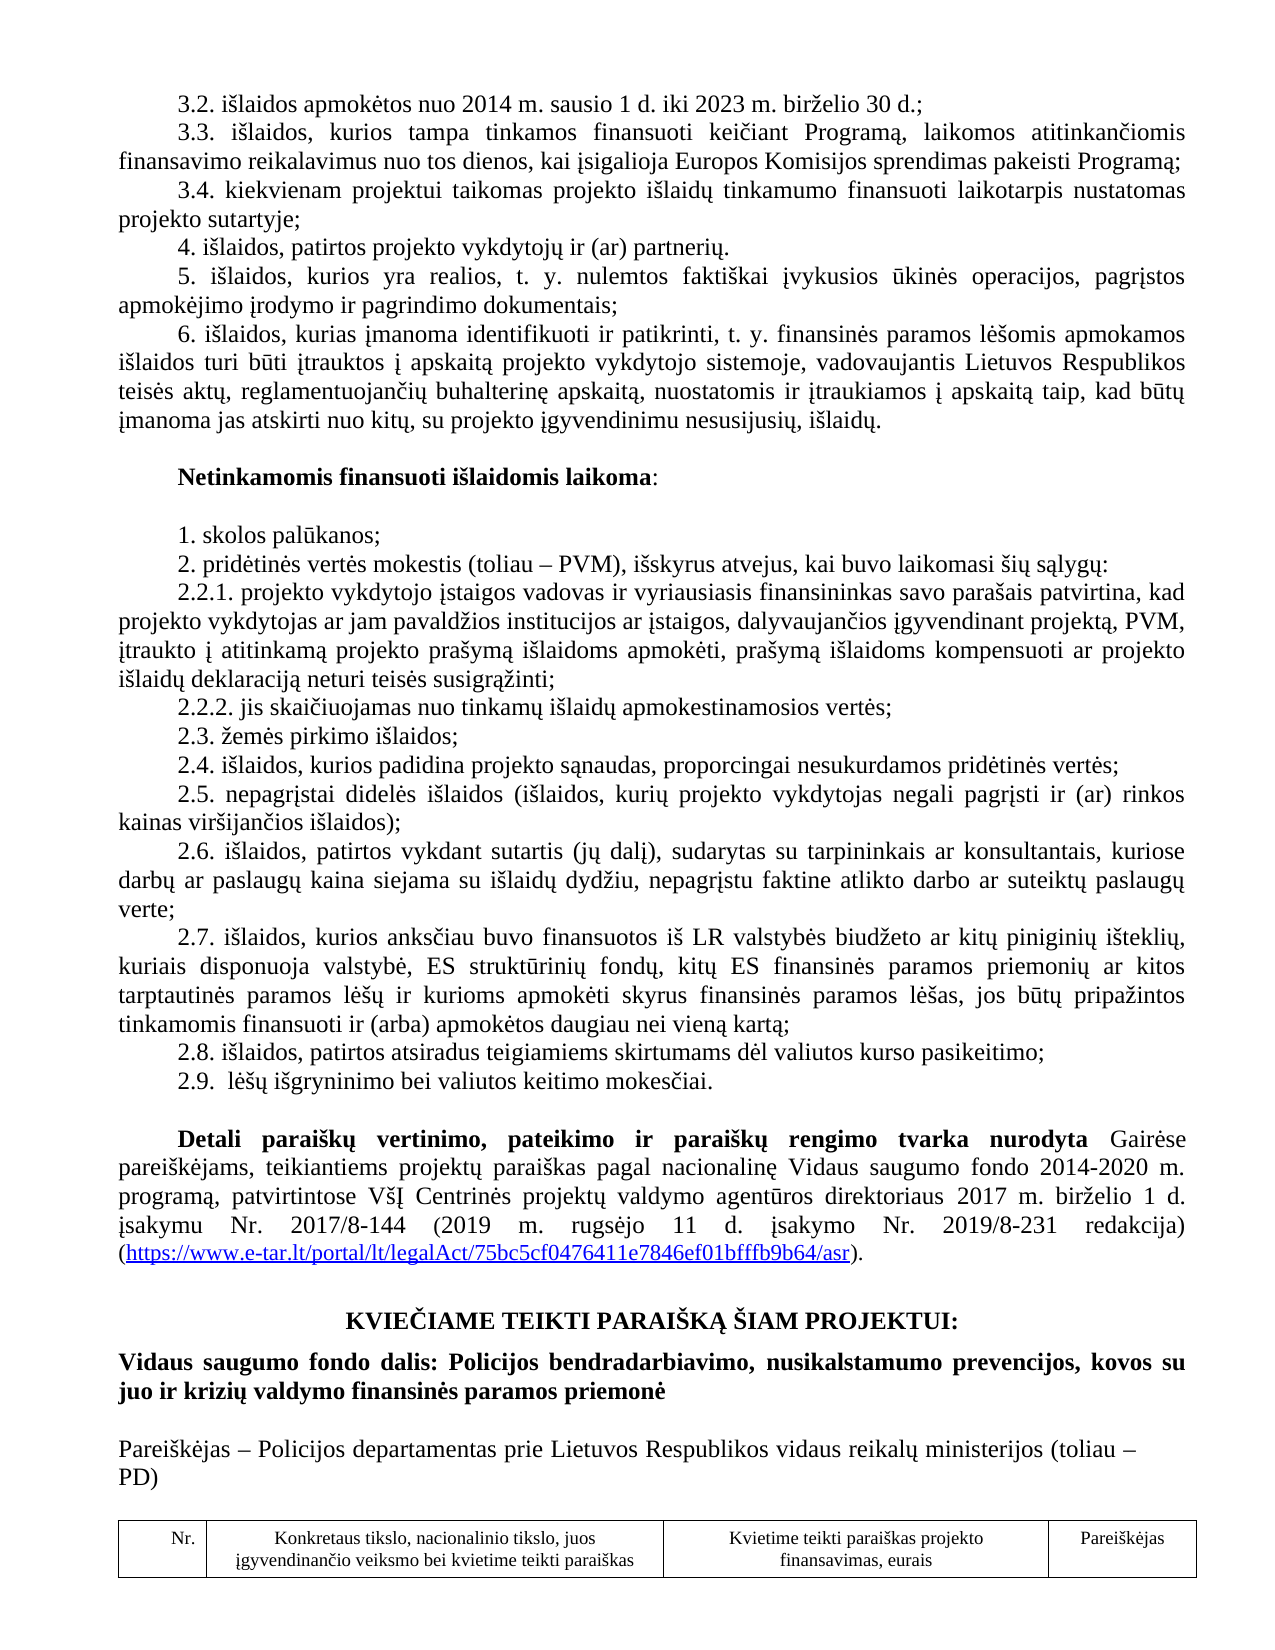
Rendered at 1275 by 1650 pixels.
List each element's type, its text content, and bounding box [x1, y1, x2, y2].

text 2.7. išlaidos, kurios anksčiau buvo finansuotos iš LR valstybės biudžeto ar kitų piniginių išteklių, kuriais disponuoja valstybė, ES struktūrinių fondų, kitų ES finansinės paramos priemonių ar kitos tarptautinės paramos lėšų ir kurioms apmokėti skyrus finansinės paramos lėšas, jos būtų pripažintos tinkamomis finansuoti ir (arba) apmokėtos daugiau nei vieną kartą; [118, 922, 1186, 1037]
text 4. išlaidos, patirtos projekto vykdytojų ir (ar) partnerių. [118, 232, 1186, 261]
text 2.5. nepagrįstai didelės išlaidos (išlaidos, kurių projekto vykdytojas negali pagrįsti ir (ar) rinkos kainas viršijančios išlaidos); [118, 779, 1186, 836]
text 2.8. išlaidos, patirtos atsiradus teigiamiems skirtumams dėl valiutos kurso pasikeitimo; [118, 1037, 1186, 1066]
table_header Pareiškėjas [1049, 1521, 1196, 1577]
text 2. pridėtinės vertės mokestis (toliau – PVM), išskyrus atvejus, kai buvo laikomasi šių sąlygų: [118, 549, 1186, 577]
text 1. skolos palūkanos; [118, 520, 1186, 549]
text Detali paraiškų vertinimo, pateikimo ir paraiškų rengimo tvarka nurodyta Gairėse pareiškėjams, teikiantiems projektų paraiškas pagal nacionalinę Vidaus saugumo fondo 2014-2020 m. programą, patvirtintose VšĮ Centrinės projektų valdymo agentūros direktoriaus 2017 m. birželio 1 d. įsakymu Nr. 2017/8-144 (2019 m. rugsėjo 11 d. įsakymo Nr. 2019/8-231 redakcija) (https://www.e-tar.lt/portal/lt/legalAct/75bc5cf0476411e7846ef01bfffb9b64/asr). [118, 1124, 1186, 1265]
text Netinkamomis finansuoti išlaidomis laikoma: [118, 462, 1186, 491]
text 2.4. išlaidos, kurios padidina projekto sąnaudas, proporcingai nesukurdamos pridėtinės vertės; [118, 750, 1186, 779]
text 5. išlaidos, kurios yra realios, t. y. nulemtos faktiškai įvykusios ūkinės operacijos, pagrįstos apmokėjimo įrodymo ir pagrindimo dokumentais; [118, 261, 1186, 319]
text 2.2.2. jis skaičiuojamas nuo tinkamų išlaidų apmokestinamosios vertės; [118, 692, 1186, 721]
text KVIEČIAME TEIKTI PARAIŠKĄ ŠIAM PROJEKTUI: [118, 1306, 1186, 1335]
table_header Nr. [119, 1521, 206, 1577]
text 2.2.1. projekto vykdytojo įstaigos vadovas ir vyriausiasis finansininkas savo parašais patvirtina, kad projekto vykdytojas ar jam pavaldžios institucijos ar įstaigos, dalyvaujančios įgyvendinant projektą, PVM, įtraukto į atitinkamą projekto prašymą išlaidoms apmokėti, prašymą išlaidoms kompensuoti ar projekto išlaidų deklaraciją neturi teisės susigrąžinti; [118, 577, 1186, 692]
text 3.2. išlaidos apmokėtos nuo 2014 m. sausio 1 d. iki 2023 m. birželio 30 d.; [118, 89, 1186, 117]
text 6. išlaidos, kurias įmanoma identifikuoti ir patikrinti, t. y. finansinės paramos lėšomis apmokamos išlaidos turi būti įtrauktos į apskaitą projekto vykdytojo sistemoje, vadovaujantis Lietuvos Respublikos teisės aktų, reglamentuojančių buhalterinę apskaitą, nuostatomis ir įtraukiamos į apskaitą taip, kad būtų įmanoma jas atskirti nuo kitų, su projekto įgyvendinimu nesusijusių, išlaidų. [118, 319, 1186, 434]
text 2.9. lėšų išgryninimo bei valiutos keitimo mokesčiai. [118, 1066, 1186, 1095]
table_header Kvietime teikti paraiškas projekto finansavimas, eurais [664, 1521, 1048, 1577]
text 2.6. išlaidos, patirtos vykdant sutartis (jų dalį), sudarytas su tarpininkais ar konsultantais, kuriose darbų ar paslaugų kaina siejama su išlaidų dydžiu, nepagrįstu faktine atlikto darbo ar suteiktų paslaugų verte; [118, 836, 1186, 922]
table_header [207, 1521, 663, 1577]
text 3.3. išlaidos, kurios tampa tinkamos finansuoti keičiant Programą, laikomos atitinkančiomis finansavimo reikalavimus nuo tos dienos, kai įsigalioja Europos Komisijos sprendimas pakeisti Programą; [118, 117, 1186, 175]
text Vidaus saugumo fondo dalis: Policijos bendradarbiavimo, nusikalstamumo prevencijos, kovos su juo ir krizių valdymo finansinės paramos priemonė [118, 1347, 1186, 1405]
text Pareiškėjas – Policijos departamentas prie Lietuvos Respublikos vidaus reikalų ministerijos (toliau – PD) [118, 1434, 1137, 1491]
text 2.3. žemės pirkimo išlaidos; [118, 721, 1186, 750]
text 3.4. kiekvienam projektui taikomas projekto išlaidų tinkamumo finansuoti laikotarpis nustatomas projekto sutartyje; [118, 175, 1186, 232]
